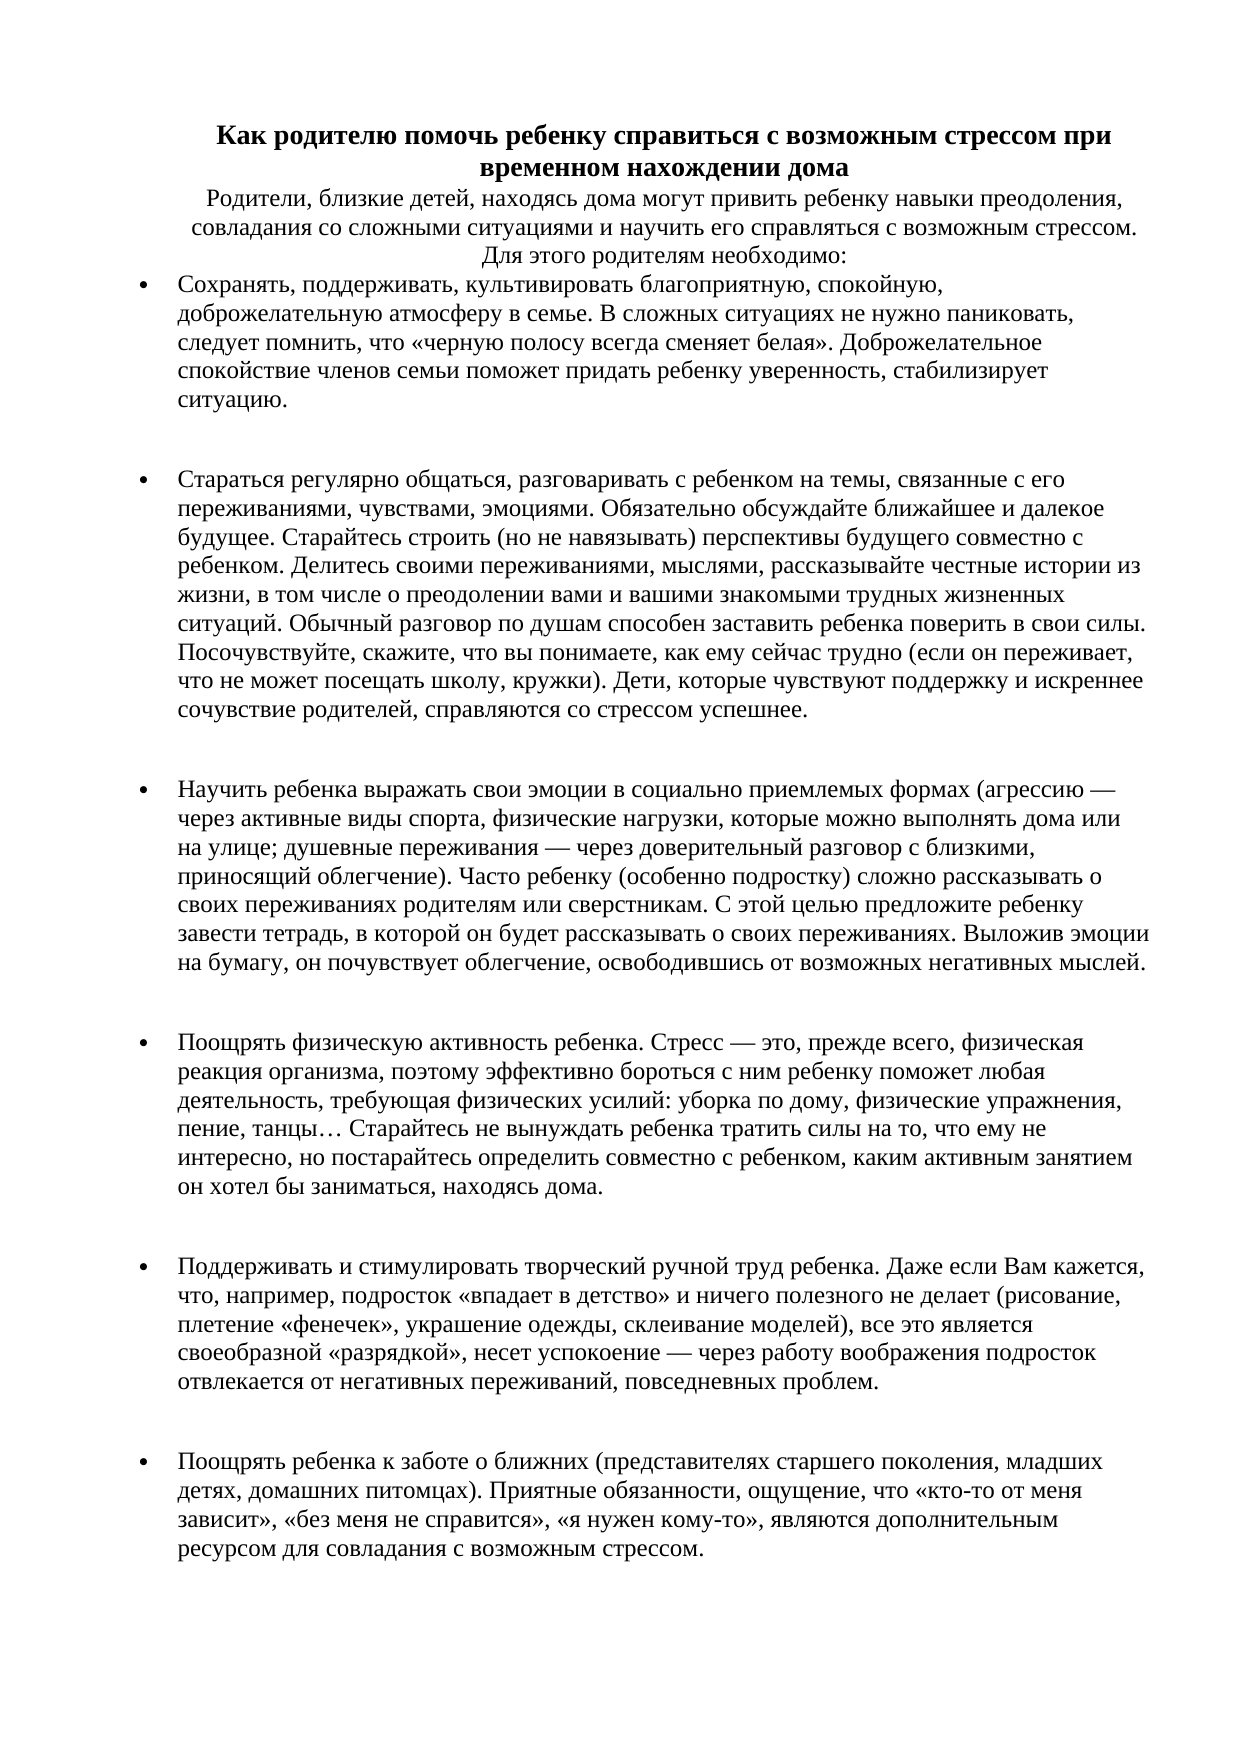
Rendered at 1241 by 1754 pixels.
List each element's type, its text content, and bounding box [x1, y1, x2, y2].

text Родители, близкие детей, находясь дома могут привить ребенку навыки преодоления, совладания со сложными ситуациями и научить его справляться с возможным стрессом. Для этого родителям необходимо: [177, 183, 1152, 269]
list Стараться регулярно общаться, разговаривать с ребенком на темы, связанные с его переживаниями, чувствами, эмоциями. Обязательно обсуждайте ближайшее и далекое будущее. Старайтесь строить (но не навязывать) перспективы будущего совместно с ребенком. Делитесь своими переживаниями, мыслями, рассказывайте честные истории из жизни, в том числе о преодолении вами и вашими знакомыми трудных жизненных ситуаций. Обычный разговор по душам способен заставить ребенка поверить в свои силы. Посочувствуйте, скажите, что вы понимаете, как ему сейчас трудно (если он переживает, что не может посещать школу, кружки). Дети, которые чувствуют поддержку и искреннее сочувствие родителей, справляются со стрессом успешнее. [140, 464, 1152, 723]
text Как родителю помочь ребенку справиться с возможным стрессом при временном нахождении дома [177, 118, 1152, 183]
list Поощрять физическую активность ребенка. Стресс — это, прежде всего, физическая реакция организма, поэтому эффективно бороться с ним ребенку поможет любая деятельность, требующая физических усилий: уборка по дому, физические упражнения, пение, танцы… Старайтесь не вынуждать ребенка тратить силы на то, что ему не интересно, но постарайтесь определить совместно с ребенком, каким активным занятием он хотел бы заниматься, находясь дома. [140, 1027, 1152, 1200]
list Поддерживать и стимулировать творческий ручной труд ребенка. Даже если Вам кажется, что, например, подросток «впадает в детство» и ничего полезного не делает (рисование, плетение «фенечек», украшение одежды, склеивание моделей), все это является своеобразной «разрядкой», несет успокоение — через работу воображения подросток отвлекается от негативных переживаний, повседневных проблем. [140, 1251, 1152, 1395]
list Научить ребенка выражать свои эмоции в социально приемлемых формах (агрессию — через активные виды спорта, физические нагрузки, которые можно выполнять дома или на улице; душевные переживания — через доверительный разговор с близкими, приносящий облегчение). Часто ребенку (особенно подростку) сложно рассказывать о своих переживаниях родителям или сверстникам. С этой целью предложите ребенку завести тетрадь, в которой он будет рассказывать о своих переживаниях. Выложив эмоции на бумагу, он почувствует облегчение, освободившись от возможных негативных мыслей. [140, 774, 1152, 976]
list Сохранять, поддерживать, культивировать благоприятную, спокойную, доброжелательную атмосферу в семье. В сложных ситуациях не нужно паниковать, следует помнить, что «черную полосу всегда сменяет белая». Доброжелательное спокойствие членов семьи поможет придать ребенку уверенность, стабилизирует ситуацию. [140, 269, 1152, 413]
list Поощрять ребенка к заботе о ближних (представителях старшего поколения, младших детях, домашних питомцах). Приятные обязанности, ощущение, что «кто-то от меня зависит», «без меня не справится», «я нужен кому-то», являются дополнительным ресурсом для совладания с возможным стрессом. [140, 1446, 1152, 1561]
